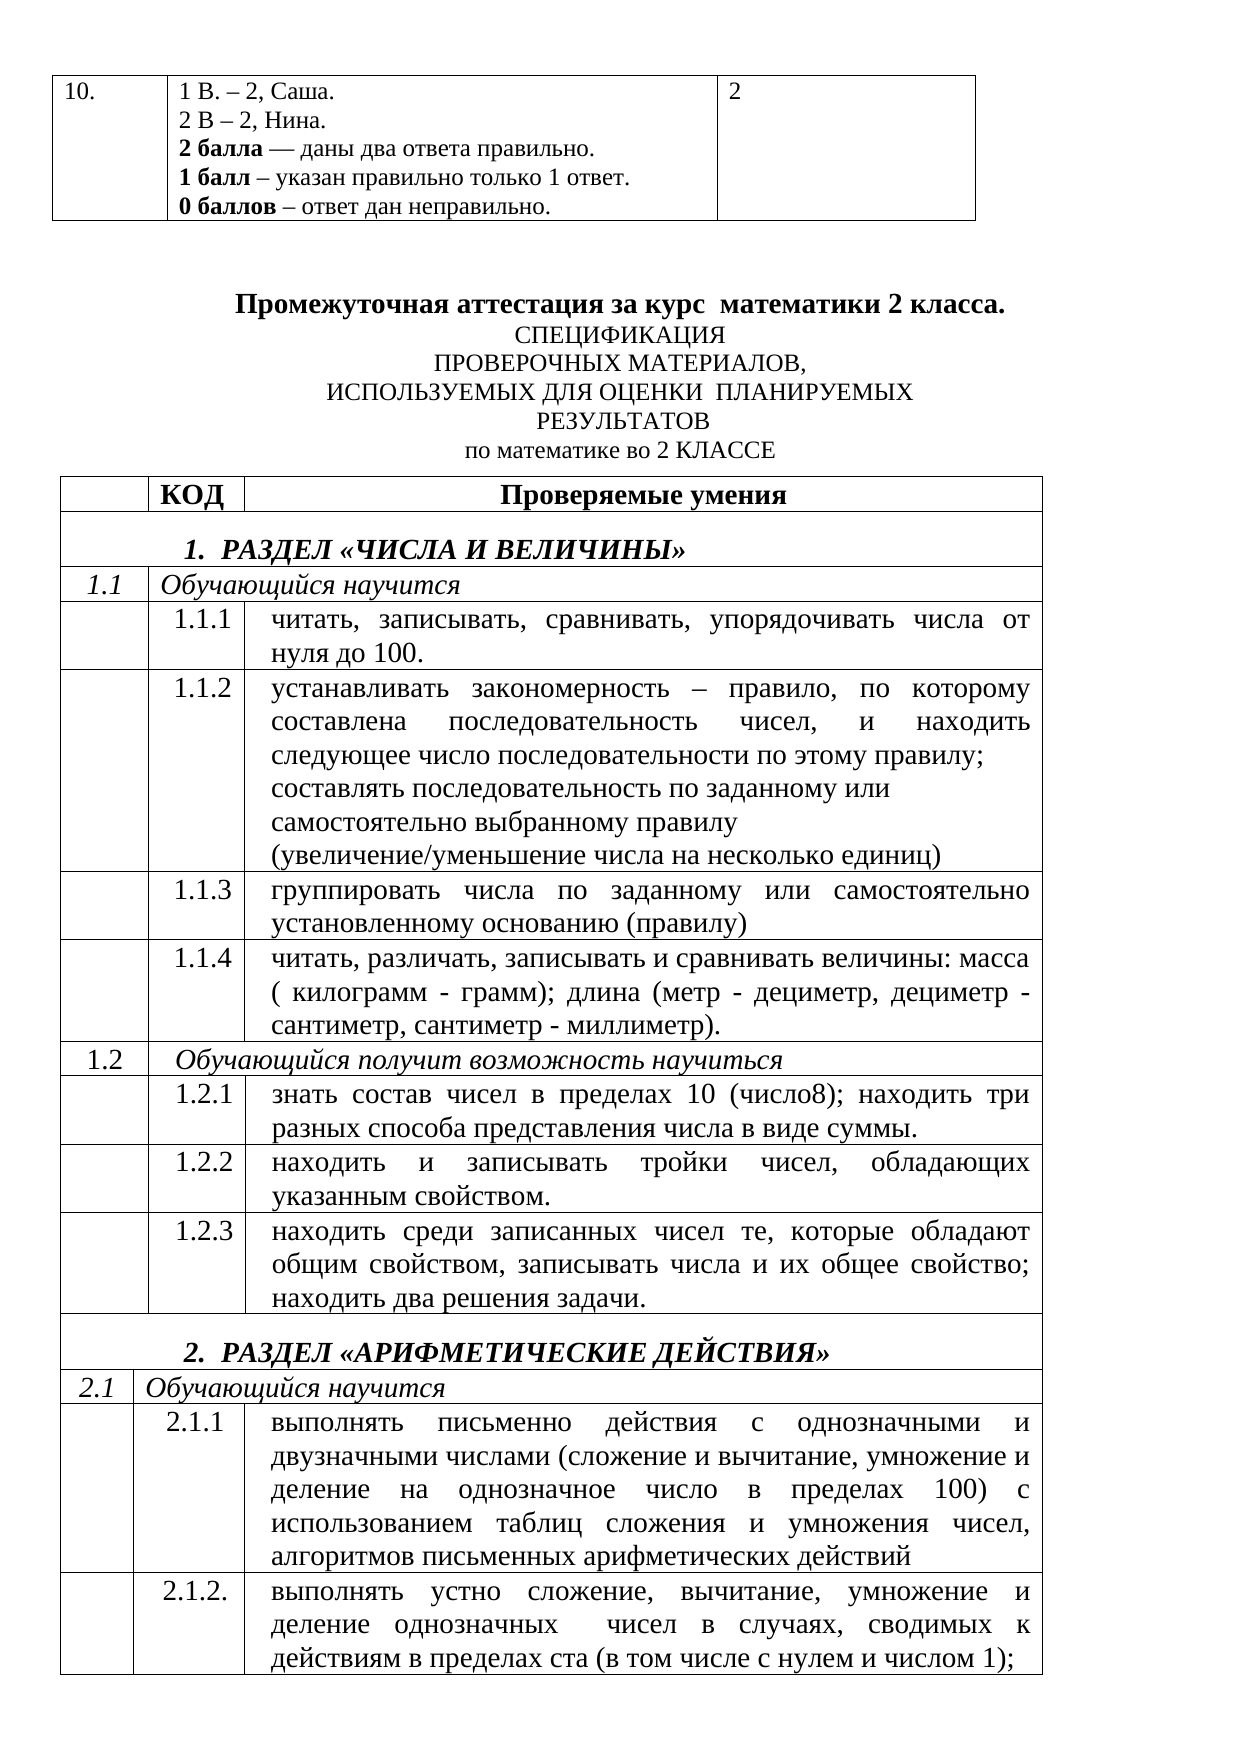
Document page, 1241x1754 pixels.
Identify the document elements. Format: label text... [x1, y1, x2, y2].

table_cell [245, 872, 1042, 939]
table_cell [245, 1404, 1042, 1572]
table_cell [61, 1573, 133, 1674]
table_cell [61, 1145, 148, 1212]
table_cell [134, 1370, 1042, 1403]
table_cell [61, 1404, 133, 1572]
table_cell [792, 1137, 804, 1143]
text СПЕЦИФИКАЦИЯ [75, 320, 1165, 348]
text ИСПОЛЬЗУЕМЫХ ДЛЯ ОЦЕНКИ ПЛАНИРУЕМЫХ [75, 377, 1165, 406]
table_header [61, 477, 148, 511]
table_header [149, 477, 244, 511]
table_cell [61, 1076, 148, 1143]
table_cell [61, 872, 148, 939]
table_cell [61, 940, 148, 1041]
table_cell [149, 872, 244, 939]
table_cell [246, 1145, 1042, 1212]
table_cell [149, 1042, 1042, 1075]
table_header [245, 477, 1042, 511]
text РЕЗУЛЬТАТОВ [75, 406, 1165, 435]
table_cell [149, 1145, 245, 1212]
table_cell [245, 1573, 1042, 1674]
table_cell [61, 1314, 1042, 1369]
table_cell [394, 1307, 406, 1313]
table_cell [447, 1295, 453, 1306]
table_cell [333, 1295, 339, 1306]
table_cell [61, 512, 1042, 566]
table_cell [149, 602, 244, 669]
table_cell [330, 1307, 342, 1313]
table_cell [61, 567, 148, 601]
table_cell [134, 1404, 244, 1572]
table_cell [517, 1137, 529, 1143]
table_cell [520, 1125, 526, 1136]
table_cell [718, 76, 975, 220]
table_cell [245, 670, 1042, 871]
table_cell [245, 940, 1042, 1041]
text по математике во 2 КЛАССЕ [75, 435, 1165, 463]
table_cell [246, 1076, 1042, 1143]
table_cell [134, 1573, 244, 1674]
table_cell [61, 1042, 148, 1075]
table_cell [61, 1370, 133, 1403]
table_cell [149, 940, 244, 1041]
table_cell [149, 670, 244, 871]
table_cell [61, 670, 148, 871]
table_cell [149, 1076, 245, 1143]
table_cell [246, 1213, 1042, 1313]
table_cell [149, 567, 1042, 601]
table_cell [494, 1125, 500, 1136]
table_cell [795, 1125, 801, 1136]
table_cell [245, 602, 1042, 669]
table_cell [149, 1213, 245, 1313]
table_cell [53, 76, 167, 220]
text Промежуточная аттестация за курс математики 2 класса. [75, 286, 1165, 320]
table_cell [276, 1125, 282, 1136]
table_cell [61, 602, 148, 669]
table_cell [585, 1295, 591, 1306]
text ПРОВЕРОЧНЫХ МАТЕРИАЛОВ, [75, 348, 1165, 377]
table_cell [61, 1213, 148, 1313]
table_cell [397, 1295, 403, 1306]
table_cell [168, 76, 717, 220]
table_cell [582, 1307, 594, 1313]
